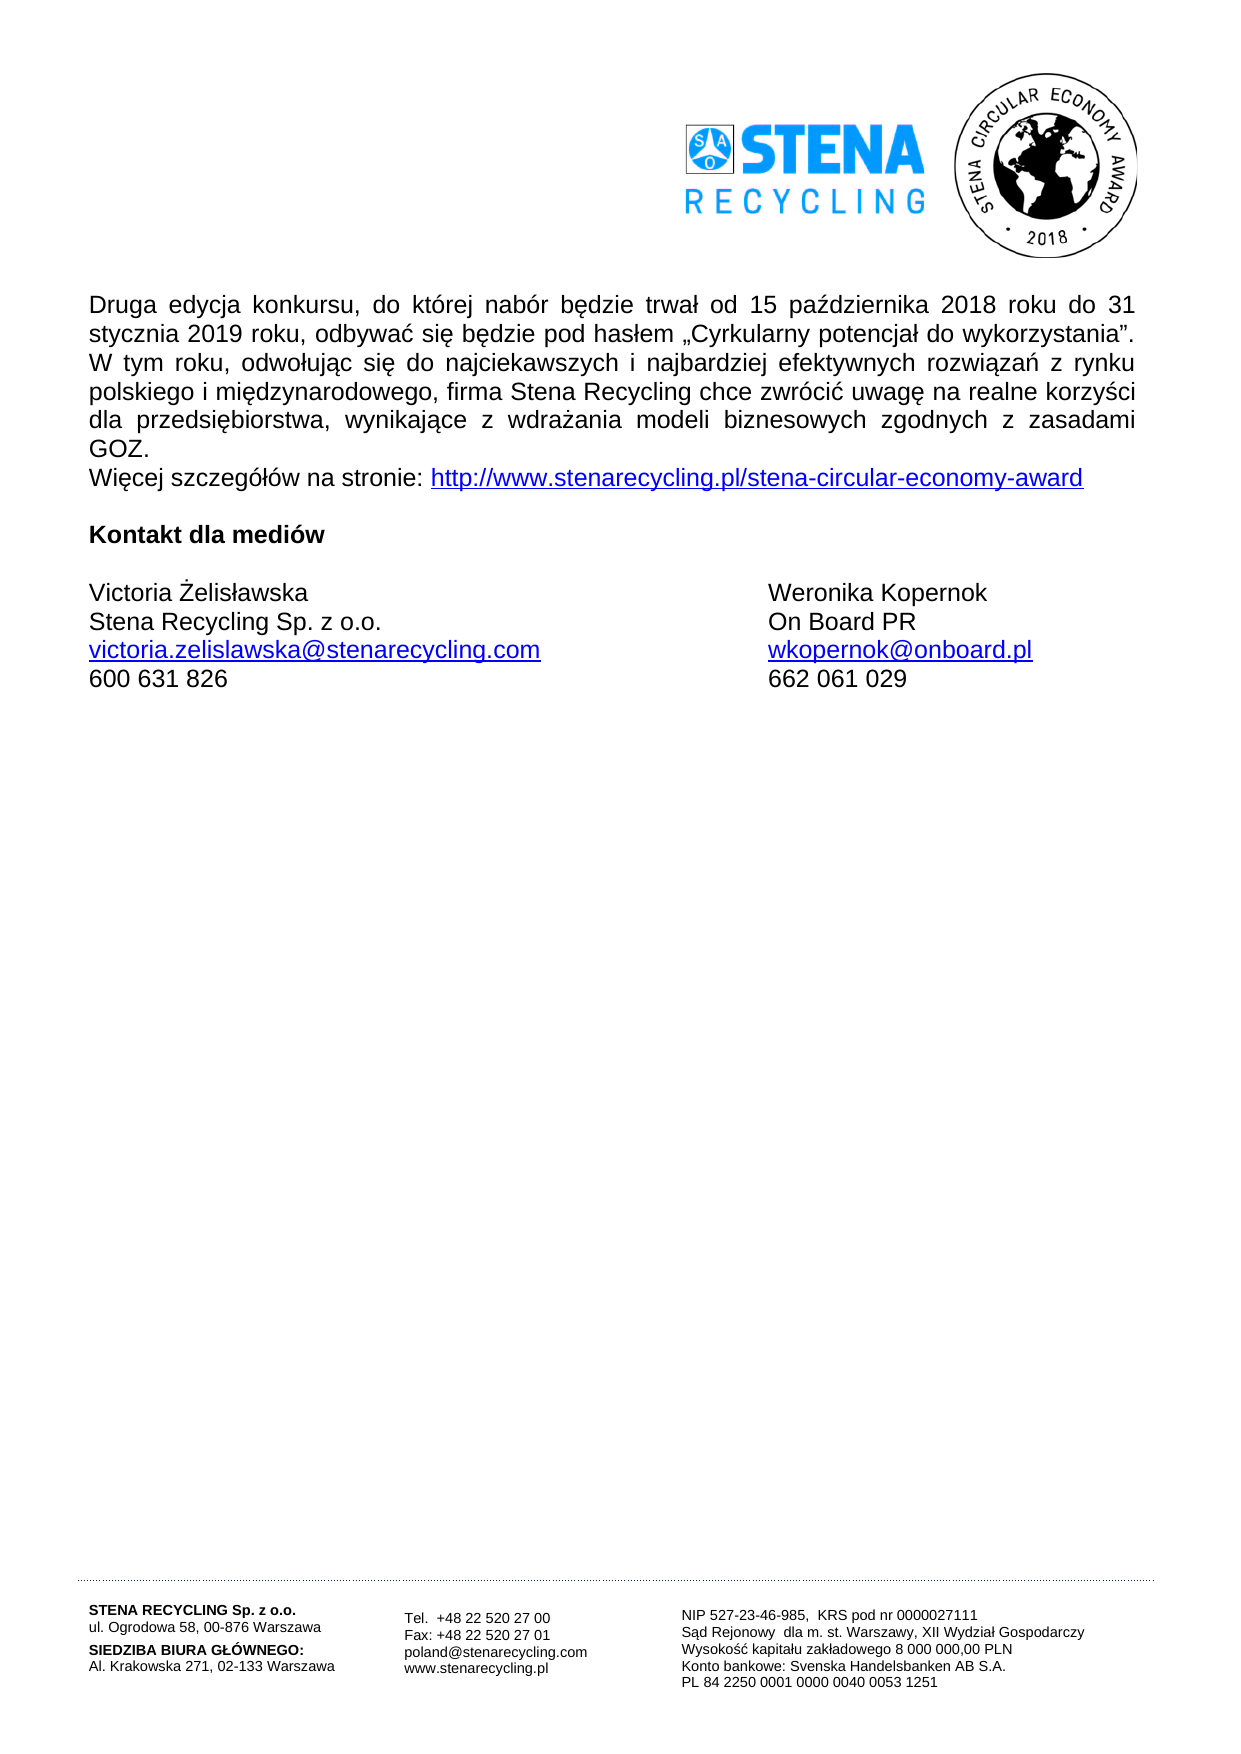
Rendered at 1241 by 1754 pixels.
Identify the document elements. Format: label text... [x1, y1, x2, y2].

picture [688, 205, 699, 214]
picture [685, 124, 925, 214]
text victoria.zelislawska@stenarecycling.com wkopernok@onboard.pl [89, 636, 1137, 664]
text Druga edycja konkursu, do której nabór będzie trwał od 15 października 2018 roku do 31 stycznia 2019 roku, odbywać się będzie pod hasłem „Cyrkularny potencjał do wykorzystania”. W tym roku, odwołując się do najciekawszych i najbardziej efektywnych rozwiązań z rynku polskiego i międzynarodowego, firma Stena Recycling chce zwrócić uwagę na realne korzyści dla przedsiębiorstwa, wynikające z wdrażania modeli biznesowych zgodnych z zasadami GOZ. [89, 291, 1137, 463]
text Victoria Żelisławska Weronika Kopernok [89, 578, 1137, 607]
text Stena Recycling Sp. z o.o. On Board PR [89, 607, 1137, 636]
text 600 631 826 662 061 029 [89, 664, 1137, 693]
picture [878, 193, 889, 214]
picture [954, 73, 1138, 258]
text Kontakt dla mediów [89, 521, 1137, 549]
text Więcej szczegółów na stronie: http://www.stenarecycling.pl/stena-circular-economy-award [89, 463, 1137, 492]
